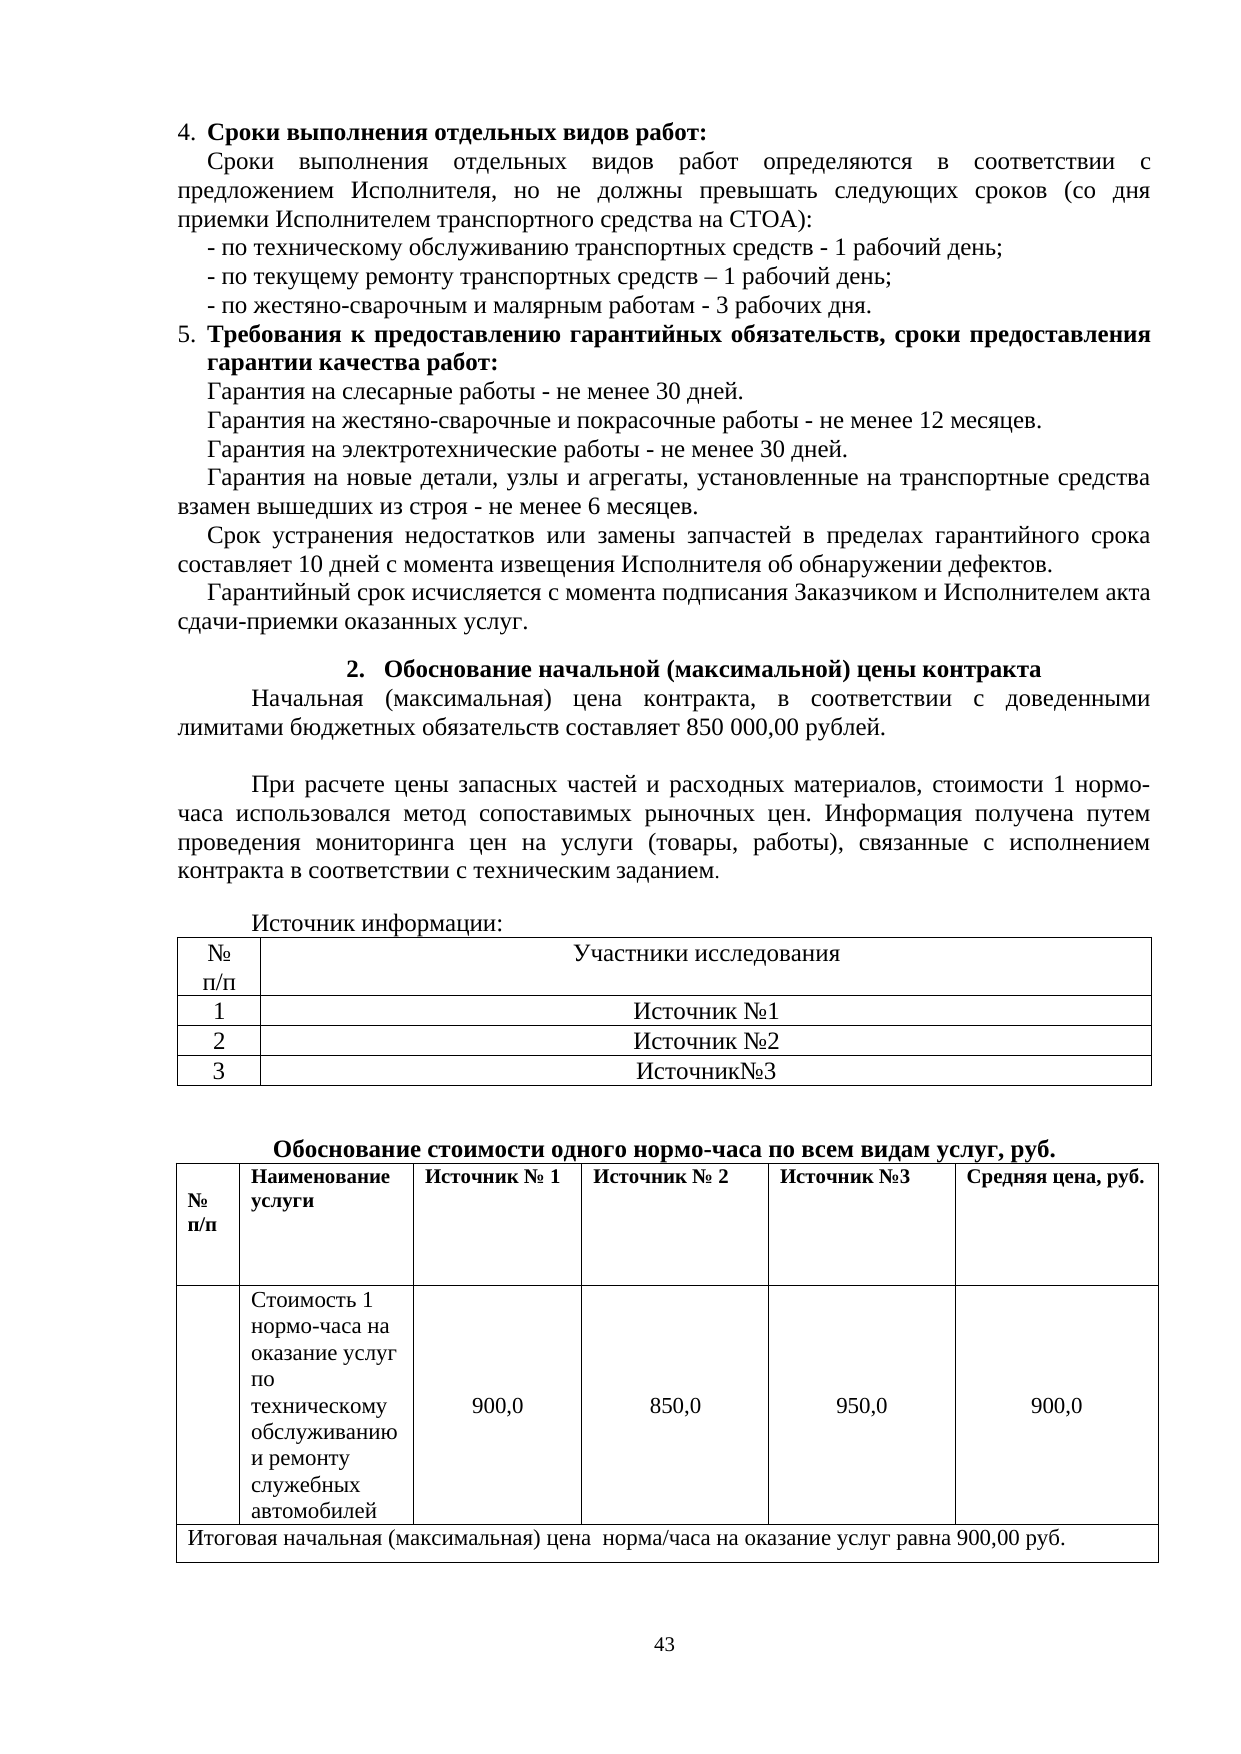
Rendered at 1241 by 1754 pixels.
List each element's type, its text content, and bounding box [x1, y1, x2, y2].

text Гарантия на слесарные работы - не менее 30 дней. [177, 376, 1152, 405]
text Сроки выполнения отдельных видов работ определяются в соответствии с предложением Исполнителя, но не должны превышать следующих сроков (со дня приемки Исполнителем транспортного средства на СТОА): [177, 146, 1152, 232]
table_header Наименование услуги [240, 1164, 413, 1285]
text При расчете цены запасных частей и расходных материалов, стоимости 1 нормо-часа использовался метод сопоставимых рыночных цен. Информация получена путем проведения мониторинга цен на услуги (товары, работы), связанные с исполнением контракта в соответствии с техническим заданием. [177, 769, 1152, 884]
text Гарантия на новые детали, узлы и агрегаты, установленные на транспортные средства взамен вышедших из строя - не менее 6 месяцев. [177, 462, 1152, 520]
table_header Источник № 1 [414, 1164, 581, 1285]
table_cell 3 [178, 1056, 260, 1085]
list Сроки выполнения отдельных видов работ: [177, 117, 1152, 146]
text Гарантийный срок исчисляется с момента подписания Заказчиком и Исполнителем акта сдачи-приемки оказанных услуг. [177, 577, 1152, 635]
table_header Средняя цена, руб. [956, 1164, 1158, 1285]
table_cell Источник №1 [261, 996, 1151, 1025]
text Срок устранения недостатков или замены запчастей в пределах гарантийного срока составляет 10 дней с момента извещения Исполнителя об обнаружении дефектов. [177, 520, 1152, 577]
text Начальная (максимальная) цена контракта, в соответствии с доведенными лимитами бюджетных обязательств составляет 850 000,00 рублей. [177, 683, 1152, 740]
table_cell 900,0 [414, 1286, 581, 1523]
table_cell 2 [178, 1026, 260, 1055]
table_header Участники исследования [261, 938, 1151, 995]
table_cell 900,0 [956, 1286, 1158, 1523]
table_cell 1 [178, 996, 260, 1025]
text - по жестяно-сварочным и малярным работам - 3 рабочих дня. [177, 290, 1152, 319]
table_cell Источник№3 [261, 1056, 1151, 1085]
table_header № п/п [177, 1164, 239, 1285]
list Обоснование начальной (максимальной) цены контракта [236, 654, 1152, 683]
text - по текущему ремонту транспортных средств – 1 рабочий день; [177, 261, 1152, 290]
table_header Источник №3 [769, 1164, 955, 1285]
text Гарантия на жестяно-сварочные и покрасочные работы - не менее 12 месяцев. [177, 405, 1152, 434]
text Гарантия на электротехнические работы - не менее 30 дней. [177, 434, 1152, 462]
table_cell 950,0 [769, 1286, 955, 1523]
text Обоснование стоимости одного нормо-часа по всем видам услуг, руб. [177, 1134, 1152, 1163]
table_cell Источник №2 [261, 1026, 1151, 1055]
table_header Источник № 2 [582, 1164, 768, 1285]
table_cell 850,0 [582, 1286, 768, 1523]
text - по техническому обслуживанию транспортных средств - 1 рабочий день; [177, 232, 1152, 261]
table_cell Стоимость 1 нормо-часа на оказание услуг по техническому обслуживанию и ремонту служебных автомобилей [240, 1286, 413, 1523]
table_cell Итоговая начальная (максимальная) цена норма/часа на оказание услуг равна 900,00 руб. [177, 1525, 1158, 1562]
list Требования к предоставлению гарантийных обязательств, сроки предоставления гарантии качества работ: [177, 319, 1152, 376]
table_cell [177, 1286, 239, 1523]
table_header № п/п [178, 938, 260, 995]
text Источник информации: [177, 908, 1152, 937]
